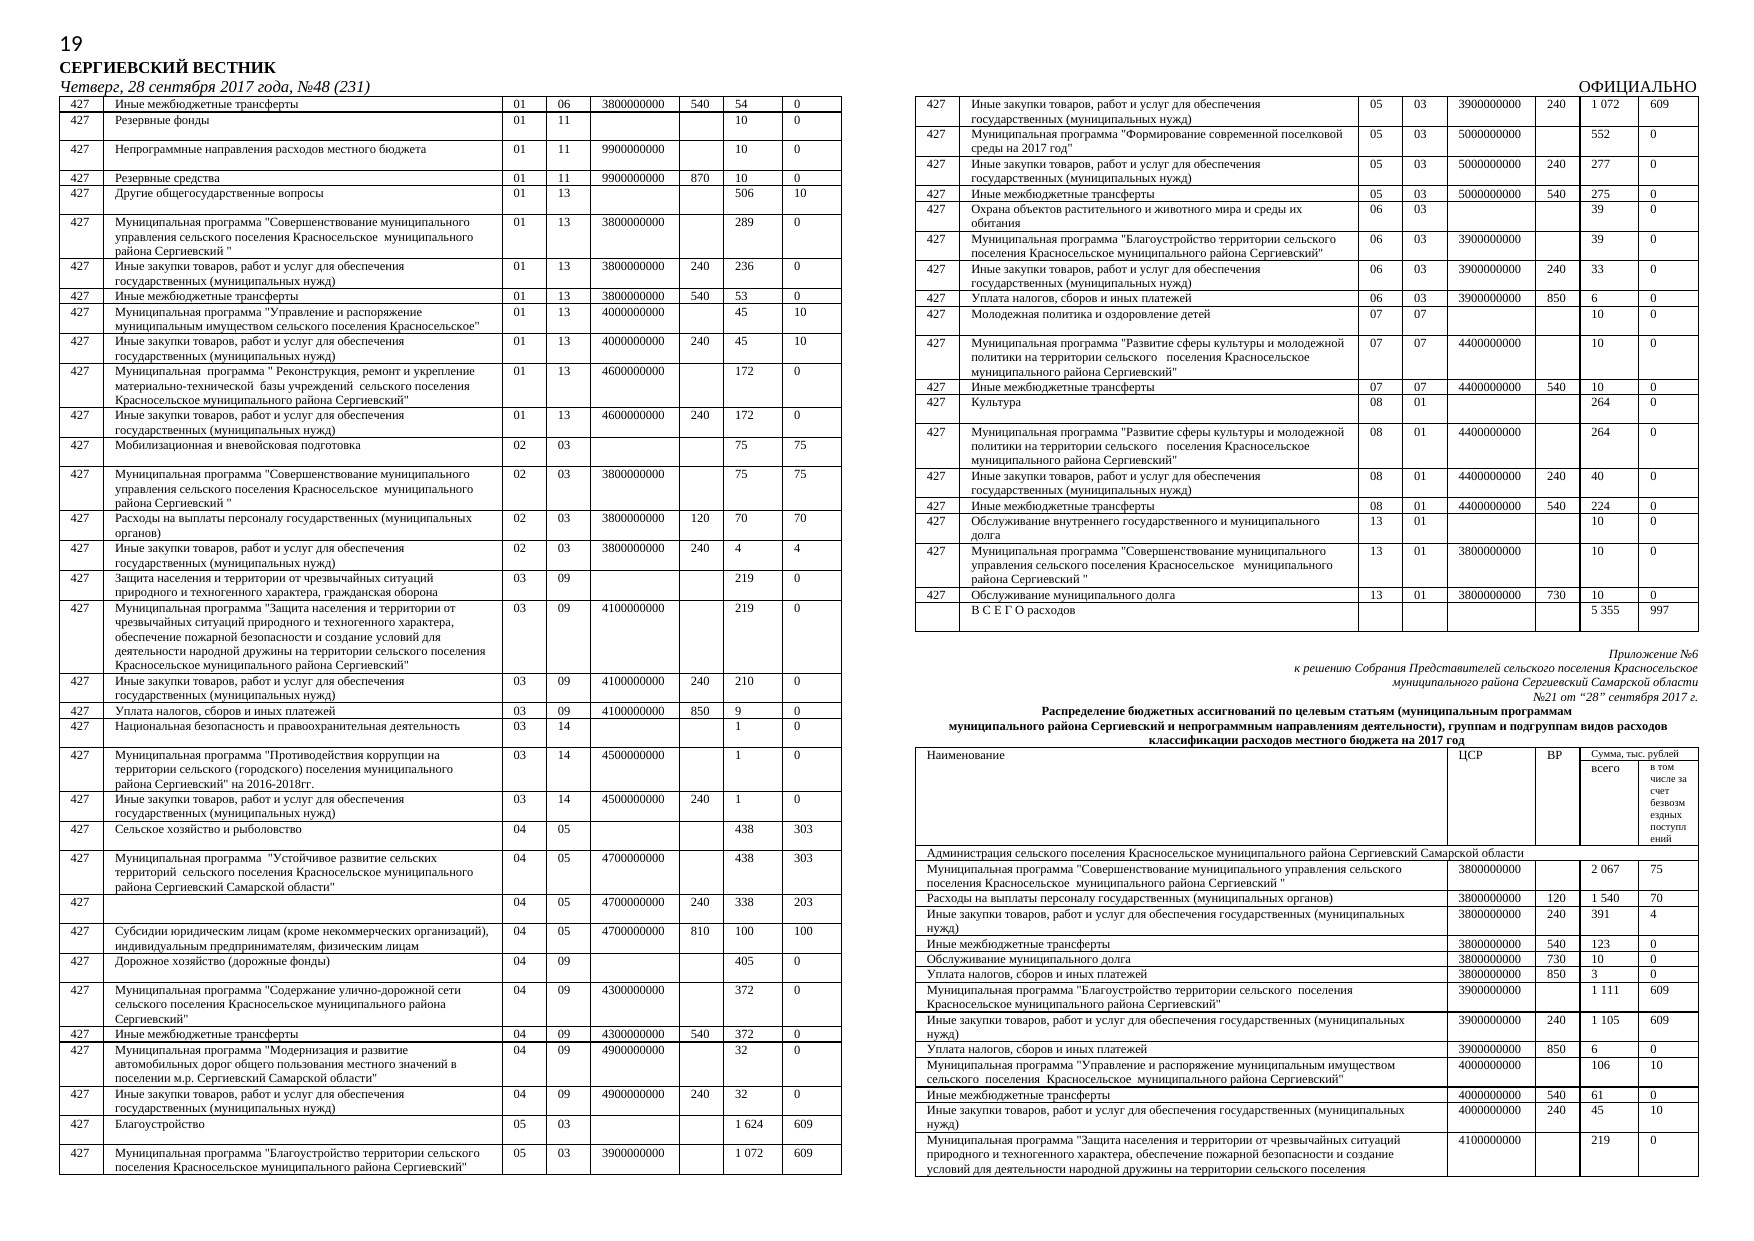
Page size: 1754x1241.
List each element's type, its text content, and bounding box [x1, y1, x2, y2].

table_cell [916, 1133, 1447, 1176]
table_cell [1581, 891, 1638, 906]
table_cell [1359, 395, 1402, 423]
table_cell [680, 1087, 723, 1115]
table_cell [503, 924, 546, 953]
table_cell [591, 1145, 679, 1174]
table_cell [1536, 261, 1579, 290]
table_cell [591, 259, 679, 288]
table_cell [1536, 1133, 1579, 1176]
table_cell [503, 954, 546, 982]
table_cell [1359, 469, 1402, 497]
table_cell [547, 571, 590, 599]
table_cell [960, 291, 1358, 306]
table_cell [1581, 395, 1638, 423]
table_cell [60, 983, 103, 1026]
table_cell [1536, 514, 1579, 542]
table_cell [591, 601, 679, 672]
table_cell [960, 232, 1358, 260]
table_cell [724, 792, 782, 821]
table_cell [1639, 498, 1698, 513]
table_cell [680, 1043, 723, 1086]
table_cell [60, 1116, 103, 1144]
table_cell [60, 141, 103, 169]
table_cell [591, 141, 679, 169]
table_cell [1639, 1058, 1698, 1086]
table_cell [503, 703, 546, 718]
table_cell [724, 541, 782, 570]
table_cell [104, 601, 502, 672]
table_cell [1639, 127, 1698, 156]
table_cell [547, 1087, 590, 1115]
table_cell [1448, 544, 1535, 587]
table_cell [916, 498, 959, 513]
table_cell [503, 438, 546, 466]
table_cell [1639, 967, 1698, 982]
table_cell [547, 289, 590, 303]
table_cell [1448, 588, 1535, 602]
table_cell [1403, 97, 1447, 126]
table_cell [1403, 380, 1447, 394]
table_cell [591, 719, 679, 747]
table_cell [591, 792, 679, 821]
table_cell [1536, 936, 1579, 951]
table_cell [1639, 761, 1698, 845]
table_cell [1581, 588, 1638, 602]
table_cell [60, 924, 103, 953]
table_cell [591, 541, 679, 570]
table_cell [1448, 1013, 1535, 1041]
text к решению Собрания Представителей сельского поселения Красносельское [915, 661, 1698, 675]
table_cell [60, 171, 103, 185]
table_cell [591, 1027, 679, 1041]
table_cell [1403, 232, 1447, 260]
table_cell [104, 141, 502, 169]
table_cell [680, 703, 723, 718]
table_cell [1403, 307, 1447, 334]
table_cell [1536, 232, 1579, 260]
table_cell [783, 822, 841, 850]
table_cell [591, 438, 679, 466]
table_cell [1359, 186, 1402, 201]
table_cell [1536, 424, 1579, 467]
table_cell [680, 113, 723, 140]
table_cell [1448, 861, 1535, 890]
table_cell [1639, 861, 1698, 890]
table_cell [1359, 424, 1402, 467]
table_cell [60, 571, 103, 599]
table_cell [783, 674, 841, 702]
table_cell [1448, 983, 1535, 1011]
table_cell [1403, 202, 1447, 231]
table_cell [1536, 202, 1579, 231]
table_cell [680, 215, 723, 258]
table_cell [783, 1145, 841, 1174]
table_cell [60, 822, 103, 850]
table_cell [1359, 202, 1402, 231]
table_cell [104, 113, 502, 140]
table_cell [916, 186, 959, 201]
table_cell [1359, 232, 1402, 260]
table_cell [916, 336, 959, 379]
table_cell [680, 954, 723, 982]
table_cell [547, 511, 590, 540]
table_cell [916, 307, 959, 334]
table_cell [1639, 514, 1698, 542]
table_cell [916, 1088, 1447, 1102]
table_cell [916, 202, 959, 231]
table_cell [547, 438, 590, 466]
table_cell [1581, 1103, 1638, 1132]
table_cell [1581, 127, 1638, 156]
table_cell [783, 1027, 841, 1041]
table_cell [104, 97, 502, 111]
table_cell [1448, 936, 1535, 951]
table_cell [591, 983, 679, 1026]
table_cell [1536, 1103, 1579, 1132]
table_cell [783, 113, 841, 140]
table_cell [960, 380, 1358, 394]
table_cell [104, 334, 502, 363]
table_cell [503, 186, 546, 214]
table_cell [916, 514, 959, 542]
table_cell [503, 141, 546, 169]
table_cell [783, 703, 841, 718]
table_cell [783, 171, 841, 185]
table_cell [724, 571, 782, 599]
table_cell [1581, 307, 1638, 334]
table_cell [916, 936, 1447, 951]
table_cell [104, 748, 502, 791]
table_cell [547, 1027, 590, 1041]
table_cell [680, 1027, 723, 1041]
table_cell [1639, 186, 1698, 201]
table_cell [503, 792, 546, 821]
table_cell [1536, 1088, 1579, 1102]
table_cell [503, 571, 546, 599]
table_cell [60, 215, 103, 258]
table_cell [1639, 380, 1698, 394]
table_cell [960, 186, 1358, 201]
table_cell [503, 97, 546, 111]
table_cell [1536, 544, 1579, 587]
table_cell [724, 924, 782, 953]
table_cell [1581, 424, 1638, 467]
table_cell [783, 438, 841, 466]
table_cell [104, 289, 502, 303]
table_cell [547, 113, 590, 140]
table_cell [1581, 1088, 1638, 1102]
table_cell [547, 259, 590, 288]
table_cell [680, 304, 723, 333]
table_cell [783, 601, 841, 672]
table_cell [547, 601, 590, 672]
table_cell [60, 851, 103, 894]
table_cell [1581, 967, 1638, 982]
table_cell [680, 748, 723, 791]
text Приложение №6 [915, 646, 1698, 661]
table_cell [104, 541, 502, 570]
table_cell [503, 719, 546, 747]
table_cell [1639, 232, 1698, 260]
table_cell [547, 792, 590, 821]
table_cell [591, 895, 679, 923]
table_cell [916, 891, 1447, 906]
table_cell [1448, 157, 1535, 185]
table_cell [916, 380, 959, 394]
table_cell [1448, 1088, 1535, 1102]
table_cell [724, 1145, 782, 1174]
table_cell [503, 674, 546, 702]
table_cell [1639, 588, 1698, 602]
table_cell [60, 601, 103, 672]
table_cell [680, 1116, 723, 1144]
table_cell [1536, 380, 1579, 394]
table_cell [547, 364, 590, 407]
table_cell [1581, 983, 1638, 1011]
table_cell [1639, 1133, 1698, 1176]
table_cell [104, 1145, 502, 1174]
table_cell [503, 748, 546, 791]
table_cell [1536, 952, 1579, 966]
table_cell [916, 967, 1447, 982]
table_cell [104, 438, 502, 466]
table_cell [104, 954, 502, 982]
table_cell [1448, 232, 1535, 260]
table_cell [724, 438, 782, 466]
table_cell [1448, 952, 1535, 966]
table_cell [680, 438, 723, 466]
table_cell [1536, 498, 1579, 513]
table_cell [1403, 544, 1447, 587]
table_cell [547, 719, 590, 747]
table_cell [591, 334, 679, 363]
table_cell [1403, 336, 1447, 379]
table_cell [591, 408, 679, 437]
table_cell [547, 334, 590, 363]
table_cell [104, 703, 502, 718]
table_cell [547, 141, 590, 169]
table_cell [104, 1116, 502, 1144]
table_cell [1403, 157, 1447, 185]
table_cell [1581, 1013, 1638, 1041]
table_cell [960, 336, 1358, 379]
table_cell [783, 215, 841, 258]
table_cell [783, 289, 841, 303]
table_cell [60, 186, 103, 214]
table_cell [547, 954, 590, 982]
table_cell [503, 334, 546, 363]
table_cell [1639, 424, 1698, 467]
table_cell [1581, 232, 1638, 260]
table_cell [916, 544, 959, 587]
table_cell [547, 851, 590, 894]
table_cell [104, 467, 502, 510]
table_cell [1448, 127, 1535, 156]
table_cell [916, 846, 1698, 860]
text Распределение бюджетных ассигнований по целевым статьям (муниципальным программам [915, 704, 1698, 718]
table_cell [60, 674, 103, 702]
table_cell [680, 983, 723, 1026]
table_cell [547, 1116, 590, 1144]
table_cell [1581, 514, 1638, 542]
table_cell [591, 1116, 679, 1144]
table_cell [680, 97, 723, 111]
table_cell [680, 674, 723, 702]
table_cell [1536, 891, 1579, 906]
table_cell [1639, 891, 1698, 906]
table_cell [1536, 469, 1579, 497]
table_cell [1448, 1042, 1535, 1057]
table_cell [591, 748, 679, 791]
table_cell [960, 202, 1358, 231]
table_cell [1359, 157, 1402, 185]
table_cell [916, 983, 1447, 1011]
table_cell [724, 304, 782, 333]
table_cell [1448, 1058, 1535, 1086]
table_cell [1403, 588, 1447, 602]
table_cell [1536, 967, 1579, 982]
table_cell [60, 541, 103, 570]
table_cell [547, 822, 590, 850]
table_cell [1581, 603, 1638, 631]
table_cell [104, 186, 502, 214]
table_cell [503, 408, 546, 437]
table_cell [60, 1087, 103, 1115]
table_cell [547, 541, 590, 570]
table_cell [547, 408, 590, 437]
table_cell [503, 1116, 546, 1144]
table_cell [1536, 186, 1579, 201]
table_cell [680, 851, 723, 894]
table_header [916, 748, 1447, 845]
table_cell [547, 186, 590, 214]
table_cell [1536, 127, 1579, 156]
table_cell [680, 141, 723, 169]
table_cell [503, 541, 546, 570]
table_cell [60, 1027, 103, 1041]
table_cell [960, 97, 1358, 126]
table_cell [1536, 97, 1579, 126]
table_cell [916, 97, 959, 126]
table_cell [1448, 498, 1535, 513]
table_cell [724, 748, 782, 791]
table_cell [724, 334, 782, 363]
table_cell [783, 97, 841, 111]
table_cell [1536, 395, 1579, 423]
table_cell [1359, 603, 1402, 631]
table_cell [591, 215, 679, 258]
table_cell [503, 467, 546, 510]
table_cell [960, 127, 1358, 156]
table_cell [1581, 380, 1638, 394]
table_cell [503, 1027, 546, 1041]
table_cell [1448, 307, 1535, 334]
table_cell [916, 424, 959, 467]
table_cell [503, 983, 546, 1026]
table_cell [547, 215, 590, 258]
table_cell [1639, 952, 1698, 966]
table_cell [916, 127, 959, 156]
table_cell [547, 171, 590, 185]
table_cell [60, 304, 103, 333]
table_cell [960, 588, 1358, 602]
text №21 от “28” сентября 2017 г. [915, 689, 1698, 704]
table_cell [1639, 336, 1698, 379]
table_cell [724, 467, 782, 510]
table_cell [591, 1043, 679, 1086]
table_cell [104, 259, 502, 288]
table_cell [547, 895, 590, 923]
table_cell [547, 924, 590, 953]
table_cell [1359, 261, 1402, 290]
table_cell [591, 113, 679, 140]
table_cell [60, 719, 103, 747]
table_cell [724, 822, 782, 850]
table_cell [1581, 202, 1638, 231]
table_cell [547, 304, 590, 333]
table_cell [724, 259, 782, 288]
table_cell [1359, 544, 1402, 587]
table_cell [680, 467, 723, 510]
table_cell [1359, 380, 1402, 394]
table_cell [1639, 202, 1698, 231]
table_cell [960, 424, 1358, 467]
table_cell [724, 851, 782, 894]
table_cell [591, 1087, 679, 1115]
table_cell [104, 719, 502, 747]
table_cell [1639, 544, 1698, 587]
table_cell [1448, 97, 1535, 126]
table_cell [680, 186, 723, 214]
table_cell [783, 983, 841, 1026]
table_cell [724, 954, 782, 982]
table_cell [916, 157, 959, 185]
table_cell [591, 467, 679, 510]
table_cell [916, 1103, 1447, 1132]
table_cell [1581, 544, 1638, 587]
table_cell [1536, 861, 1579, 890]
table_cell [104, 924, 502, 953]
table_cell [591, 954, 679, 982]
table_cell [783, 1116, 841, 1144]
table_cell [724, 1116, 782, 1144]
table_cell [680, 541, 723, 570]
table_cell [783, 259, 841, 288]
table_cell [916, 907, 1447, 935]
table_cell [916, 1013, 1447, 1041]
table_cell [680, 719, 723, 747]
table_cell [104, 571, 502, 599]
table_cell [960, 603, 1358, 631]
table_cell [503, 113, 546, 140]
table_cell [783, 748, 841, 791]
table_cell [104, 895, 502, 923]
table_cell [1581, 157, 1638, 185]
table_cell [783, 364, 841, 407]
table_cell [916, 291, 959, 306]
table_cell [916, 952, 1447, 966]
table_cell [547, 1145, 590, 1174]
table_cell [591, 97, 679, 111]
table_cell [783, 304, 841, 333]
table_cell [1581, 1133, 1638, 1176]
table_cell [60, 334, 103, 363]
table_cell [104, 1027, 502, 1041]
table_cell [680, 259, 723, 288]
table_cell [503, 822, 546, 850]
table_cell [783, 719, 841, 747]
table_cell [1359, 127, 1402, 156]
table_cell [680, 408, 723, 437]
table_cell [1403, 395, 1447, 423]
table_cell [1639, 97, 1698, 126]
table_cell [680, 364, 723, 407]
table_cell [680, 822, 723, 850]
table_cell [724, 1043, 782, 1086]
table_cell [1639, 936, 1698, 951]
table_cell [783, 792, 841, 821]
text муниципального района Сергиевский и непрограммным направлениям деятельности), группам и подгруппам видов расходов классификации расходов местного бюджета на 2017 год [915, 718, 1698, 747]
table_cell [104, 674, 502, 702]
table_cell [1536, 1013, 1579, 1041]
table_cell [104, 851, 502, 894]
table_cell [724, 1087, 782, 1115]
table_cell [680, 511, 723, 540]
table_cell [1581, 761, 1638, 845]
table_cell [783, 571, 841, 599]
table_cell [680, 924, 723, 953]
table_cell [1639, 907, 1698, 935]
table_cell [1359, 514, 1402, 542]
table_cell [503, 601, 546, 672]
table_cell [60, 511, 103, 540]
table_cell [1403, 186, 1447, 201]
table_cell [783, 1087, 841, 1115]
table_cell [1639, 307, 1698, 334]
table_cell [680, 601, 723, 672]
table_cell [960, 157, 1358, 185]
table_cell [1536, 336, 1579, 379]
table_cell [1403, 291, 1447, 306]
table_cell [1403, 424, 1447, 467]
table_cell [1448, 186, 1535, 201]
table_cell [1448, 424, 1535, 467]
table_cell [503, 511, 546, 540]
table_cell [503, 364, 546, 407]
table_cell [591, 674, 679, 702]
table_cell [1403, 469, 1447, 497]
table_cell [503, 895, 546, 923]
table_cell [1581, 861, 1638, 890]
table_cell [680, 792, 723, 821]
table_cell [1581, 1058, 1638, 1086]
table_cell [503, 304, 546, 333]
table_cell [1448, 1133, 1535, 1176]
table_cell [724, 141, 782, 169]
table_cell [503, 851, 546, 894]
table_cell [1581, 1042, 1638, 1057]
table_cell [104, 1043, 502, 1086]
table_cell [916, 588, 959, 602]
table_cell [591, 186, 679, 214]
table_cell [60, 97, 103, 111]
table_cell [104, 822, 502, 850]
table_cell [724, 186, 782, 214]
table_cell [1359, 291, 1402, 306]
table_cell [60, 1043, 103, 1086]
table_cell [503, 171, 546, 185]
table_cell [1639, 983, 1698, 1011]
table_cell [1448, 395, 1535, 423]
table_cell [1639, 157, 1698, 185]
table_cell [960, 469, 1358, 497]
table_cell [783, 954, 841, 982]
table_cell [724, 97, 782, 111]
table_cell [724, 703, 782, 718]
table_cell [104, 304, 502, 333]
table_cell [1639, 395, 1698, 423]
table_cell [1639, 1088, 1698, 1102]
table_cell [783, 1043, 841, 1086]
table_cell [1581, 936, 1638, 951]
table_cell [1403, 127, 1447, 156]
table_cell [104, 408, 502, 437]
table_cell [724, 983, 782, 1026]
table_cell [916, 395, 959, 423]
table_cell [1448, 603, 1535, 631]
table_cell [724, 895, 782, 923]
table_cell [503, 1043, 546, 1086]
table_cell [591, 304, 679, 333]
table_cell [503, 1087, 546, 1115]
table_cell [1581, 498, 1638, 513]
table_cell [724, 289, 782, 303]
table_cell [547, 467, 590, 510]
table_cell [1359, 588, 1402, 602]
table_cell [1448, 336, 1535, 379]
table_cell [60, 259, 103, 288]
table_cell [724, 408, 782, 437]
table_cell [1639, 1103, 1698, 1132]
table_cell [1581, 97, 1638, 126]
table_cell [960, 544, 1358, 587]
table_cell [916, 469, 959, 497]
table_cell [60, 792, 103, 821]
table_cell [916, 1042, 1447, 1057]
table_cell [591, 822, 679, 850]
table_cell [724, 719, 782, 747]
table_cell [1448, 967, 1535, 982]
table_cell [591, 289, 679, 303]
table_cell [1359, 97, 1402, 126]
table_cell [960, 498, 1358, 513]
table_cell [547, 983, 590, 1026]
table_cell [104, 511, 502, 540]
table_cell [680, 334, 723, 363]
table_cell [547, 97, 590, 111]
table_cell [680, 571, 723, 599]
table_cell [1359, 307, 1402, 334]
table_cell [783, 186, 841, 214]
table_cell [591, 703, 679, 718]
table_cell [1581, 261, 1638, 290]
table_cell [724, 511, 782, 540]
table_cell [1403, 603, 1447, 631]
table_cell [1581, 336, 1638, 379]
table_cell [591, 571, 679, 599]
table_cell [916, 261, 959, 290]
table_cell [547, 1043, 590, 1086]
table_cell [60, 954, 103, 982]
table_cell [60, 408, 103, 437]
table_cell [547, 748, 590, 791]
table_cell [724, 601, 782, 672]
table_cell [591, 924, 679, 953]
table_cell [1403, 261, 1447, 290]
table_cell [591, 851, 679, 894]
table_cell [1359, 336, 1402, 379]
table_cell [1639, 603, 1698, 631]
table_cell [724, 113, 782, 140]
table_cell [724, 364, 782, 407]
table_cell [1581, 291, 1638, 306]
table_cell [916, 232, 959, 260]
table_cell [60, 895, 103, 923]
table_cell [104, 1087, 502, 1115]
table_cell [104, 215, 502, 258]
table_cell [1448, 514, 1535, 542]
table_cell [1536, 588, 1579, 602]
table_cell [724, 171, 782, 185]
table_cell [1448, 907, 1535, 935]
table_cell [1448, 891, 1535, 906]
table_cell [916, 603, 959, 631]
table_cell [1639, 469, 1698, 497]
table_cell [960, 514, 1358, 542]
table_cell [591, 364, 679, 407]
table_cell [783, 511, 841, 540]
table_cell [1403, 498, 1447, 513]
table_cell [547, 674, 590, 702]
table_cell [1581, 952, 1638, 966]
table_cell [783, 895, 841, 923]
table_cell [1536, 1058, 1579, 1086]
text муниципального района Сергиевский Самарской области [915, 675, 1698, 689]
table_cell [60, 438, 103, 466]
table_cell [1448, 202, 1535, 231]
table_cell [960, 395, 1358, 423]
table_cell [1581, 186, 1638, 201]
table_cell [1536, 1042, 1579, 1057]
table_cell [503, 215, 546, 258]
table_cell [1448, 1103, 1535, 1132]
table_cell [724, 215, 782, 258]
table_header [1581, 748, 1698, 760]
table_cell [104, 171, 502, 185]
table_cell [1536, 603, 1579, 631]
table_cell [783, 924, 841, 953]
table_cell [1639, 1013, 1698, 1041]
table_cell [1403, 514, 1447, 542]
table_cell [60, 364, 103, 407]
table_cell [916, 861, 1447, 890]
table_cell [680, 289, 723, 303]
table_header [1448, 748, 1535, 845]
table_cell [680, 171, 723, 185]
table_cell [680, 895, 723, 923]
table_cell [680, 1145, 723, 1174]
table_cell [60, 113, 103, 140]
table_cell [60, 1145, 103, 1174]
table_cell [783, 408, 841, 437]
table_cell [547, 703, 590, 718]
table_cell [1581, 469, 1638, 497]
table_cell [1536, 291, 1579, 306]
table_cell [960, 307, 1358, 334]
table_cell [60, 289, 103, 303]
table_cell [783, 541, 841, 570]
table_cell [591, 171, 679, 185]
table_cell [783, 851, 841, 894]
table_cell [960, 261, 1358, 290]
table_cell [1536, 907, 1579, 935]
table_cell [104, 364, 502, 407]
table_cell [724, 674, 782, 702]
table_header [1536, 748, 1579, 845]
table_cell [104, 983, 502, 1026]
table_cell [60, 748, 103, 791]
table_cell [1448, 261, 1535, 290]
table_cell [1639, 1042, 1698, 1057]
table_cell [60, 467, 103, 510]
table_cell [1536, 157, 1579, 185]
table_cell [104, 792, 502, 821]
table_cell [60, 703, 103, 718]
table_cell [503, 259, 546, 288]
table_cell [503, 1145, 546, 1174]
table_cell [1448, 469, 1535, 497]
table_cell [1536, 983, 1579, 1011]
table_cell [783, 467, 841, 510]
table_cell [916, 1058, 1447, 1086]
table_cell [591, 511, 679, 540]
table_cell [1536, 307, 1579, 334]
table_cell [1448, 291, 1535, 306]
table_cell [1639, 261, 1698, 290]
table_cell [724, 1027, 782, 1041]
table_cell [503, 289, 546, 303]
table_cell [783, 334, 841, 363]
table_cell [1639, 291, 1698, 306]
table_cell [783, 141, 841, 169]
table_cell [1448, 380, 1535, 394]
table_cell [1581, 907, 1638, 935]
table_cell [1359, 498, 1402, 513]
